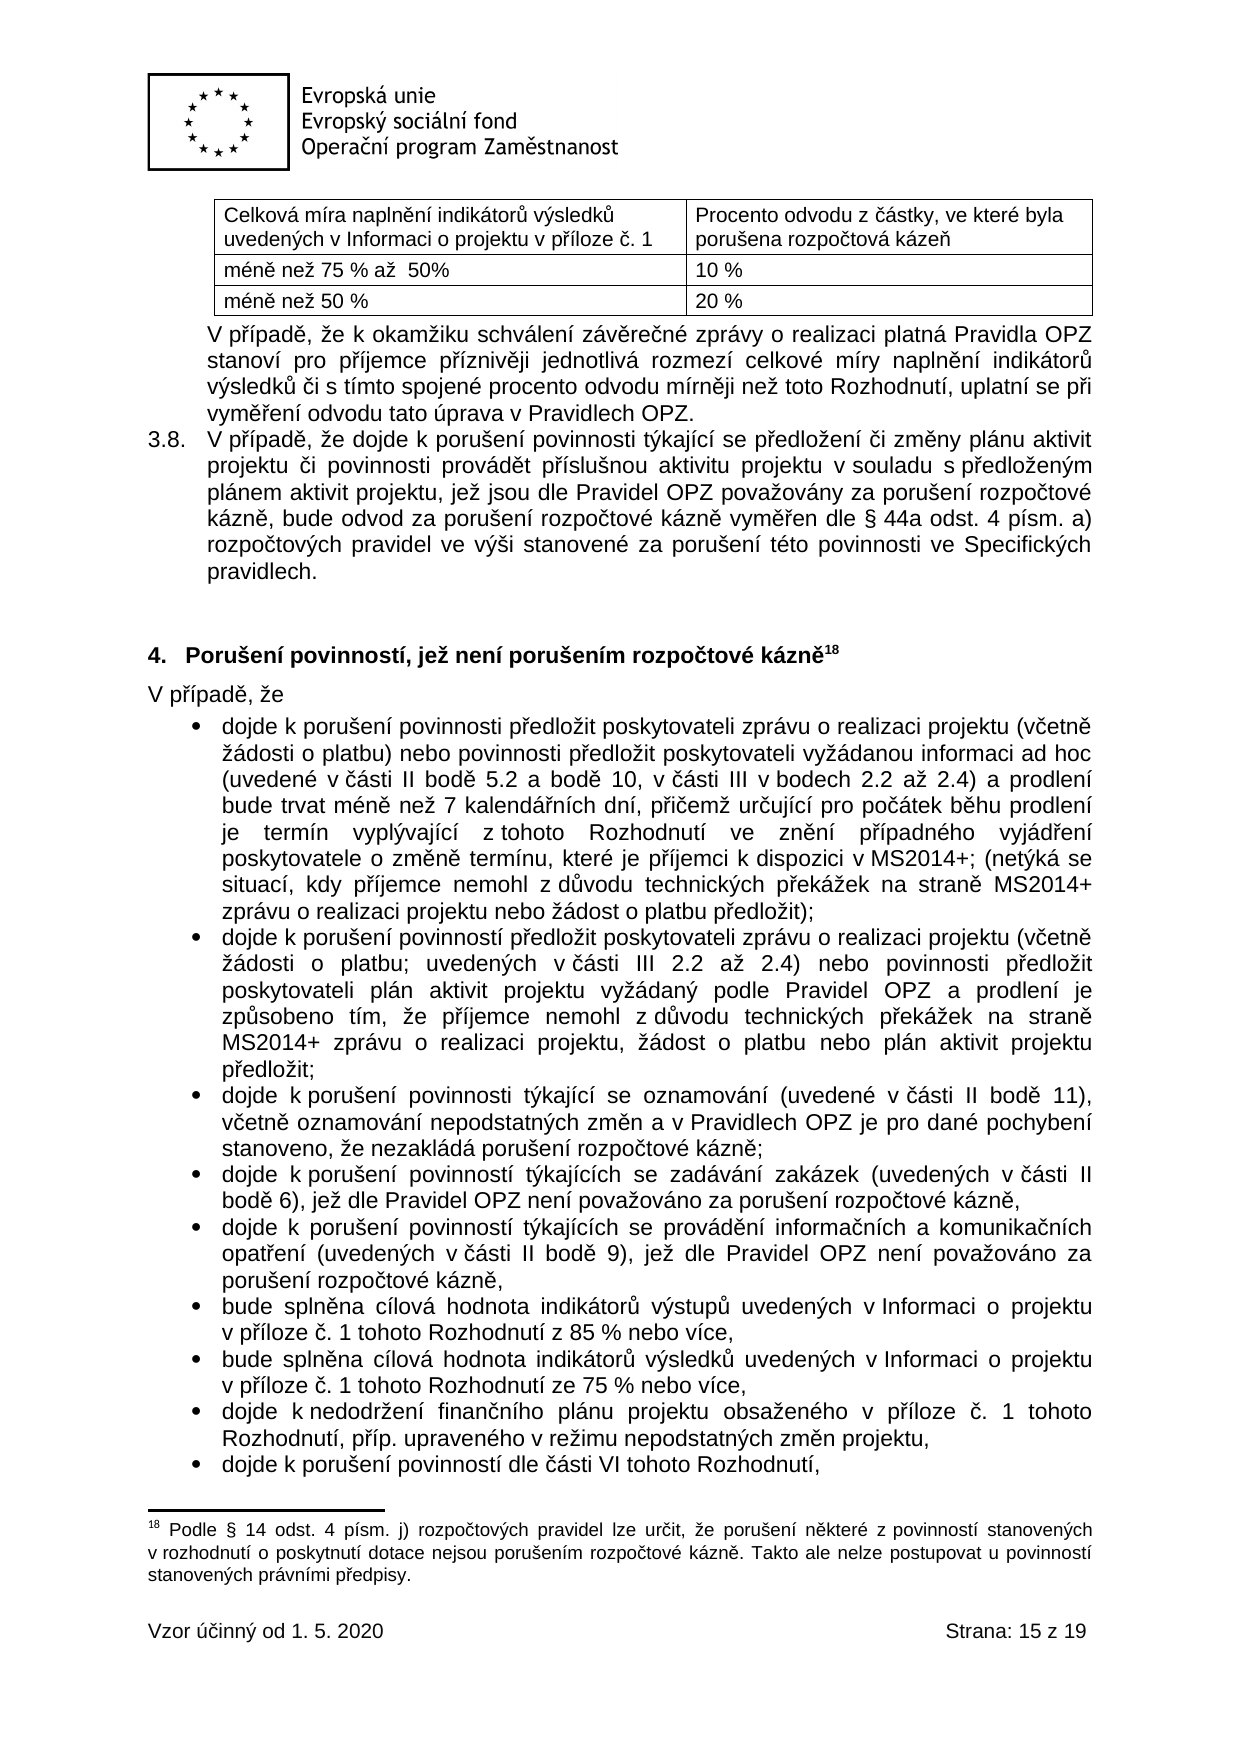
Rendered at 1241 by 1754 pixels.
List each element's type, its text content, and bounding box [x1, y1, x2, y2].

list Porušení povinností, jež není porušením rozpočtové kázně [148, 642, 1092, 668]
list bude splněna cílová hodnota indikátorů výstupů uvedených v Informaci o projektu v příloze č. 1 tohoto Rozhodnutí z 85 % nebo více, [192, 1293, 1092, 1346]
table_cell 10 % [687, 255, 1092, 284]
list dojde k porušení povinností týkajících se zadávání zakázek (uvedených v části II bodě 6), jež dle Pravidel OPZ není považováno za porušení rozpočtové kázně, [192, 1161, 1092, 1214]
list dojde k porušení povinností dle části VI tohoto Rozhodnutí, [192, 1451, 1092, 1477]
table_cell méně než 75 % až 50% [215, 255, 686, 284]
table_cell méně než 50 % [215, 286, 686, 315]
table_header Procento odvodu z částky, ve které byla porušena rozpočtová kázeň [687, 200, 1092, 254]
list bude splněna cílová hodnota indikátorů výsledků uvedených v Informaci o projektu v příloze č. 1 tohoto Rozhodnutí ze 75 % nebo více, [192, 1346, 1092, 1398]
table_header Celková míra naplnění indikátorů výsledků uvedených v Informaci o projektu v příloze č. 1 [215, 200, 686, 254]
table_cell 20 % [687, 286, 1092, 315]
list dojde k porušení povinnosti týkající se oznamování (uvedené v části II bodě 11), včetně oznamování nepodstatných změn a v Pravidlech OPZ je pro dané pochybení stanoveno, že nezakládá porušení rozpočtové kázně; [192, 1082, 1092, 1161]
picture [147, 73, 618, 171]
text V případě, že k okamžiku schválení závěrečné zprávy o realizaci platná Pravidla OPZ stanoví pro příjemce příznivěji jednotlivá rozmezí celkové míry naplnění indikátorů výsledků či s tímto spojené procento odvodu mírněji než toto Rozhodnutí, uplatní se při vyměření odvodu tato úprava v Pravidlech OPZ. [207, 321, 1092, 426]
list dojde k porušení povinností týkajících se provádění informačních a komunikačních opatření (uvedených v části II bodě 9), jež dle Pravidel OPZ není považováno za porušení rozpočtové kázně, [192, 1214, 1092, 1293]
text V případě, že [148, 681, 1092, 707]
list dojde k porušení povinností předložit poskytovateli zprávu o realizaci projektu (včetně žádosti o platbu; uvedených v části III 2.2 až 2.4) nebo povinnosti předložit poskytovateli plán aktivit projektu vyžádaný podle Pravidel OPZ a prodlení je způsobeno tím, že příjemce nemohl z důvodu technických překážek na straně MS2014+ zprávu o realizaci projektu, žádost o platbu nebo plán aktivit projektu předložit; [192, 924, 1092, 1082]
list dojde k nedodržení finančního plánu projektu obsaženého v příloze č. 1 tohoto Rozhodnutí, příp. upraveného v režimu nepodstatných změn projektu, [192, 1398, 1092, 1451]
list V případě, že dojde k porušení povinnosti týkající se předložení či změny plánu aktivit projektu či povinnosti provádět příslušnou aktivitu projektu v souladu s předloženým plánem aktivit projektu, jež jsou dle Pravidel OPZ považovány za porušení rozpočtové kázně, bude odvod za porušení rozpočtové kázně vyměřen dle § 44a odst. 4 písm. a) rozpočtových pravidel ve výši stanovené za porušení této povinnosti ve Specifických pravidlech. [148, 426, 1092, 584]
list dojde k porušení povinnosti předložit poskytovateli zprávu o realizaci projektu (včetně žádosti o platbu) nebo povinnosti předložit poskytovateli vyžádanou informaci ad hoc (uvedené v části II bodě 5.2 a bodě 10, v části III v bodech 2.2 až 2.4) a prodlení bude trvat méně než 7 kalendářních dní, přičemž určující pro počátek běhu prodlení je termín vyplývající z tohoto Rozhodnutí ve znění případného vyjádření poskytovatele o změně termínu, které je příjemci k dispozici v MS2014+; (netýká se situací, kdy příjemce nemohl z důvodu technických překážek na straně MS2014+ zprávu o realizaci projektu nebo žádost o platbu předložit); [192, 713, 1092, 924]
